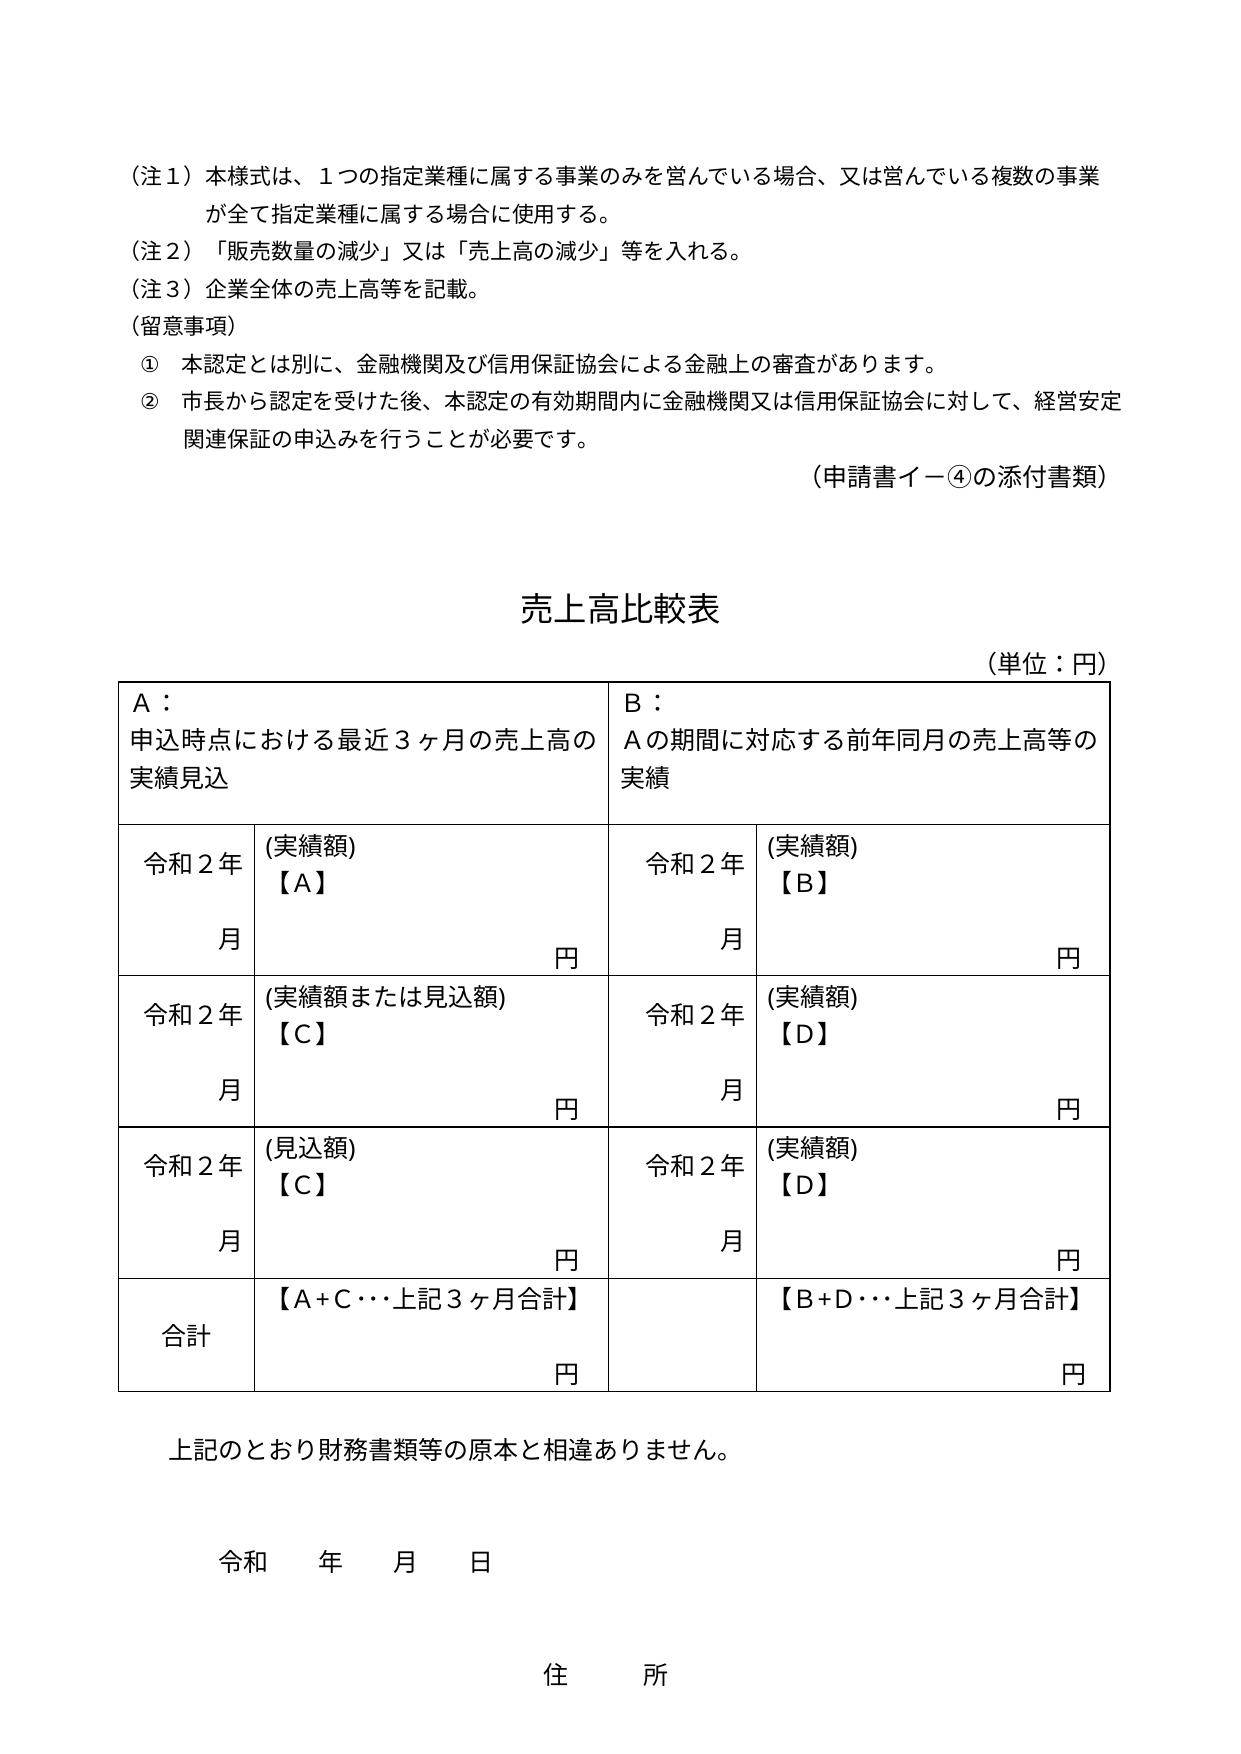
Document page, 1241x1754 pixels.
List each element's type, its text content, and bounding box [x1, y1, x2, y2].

table_header Ａ： 申込時点における最近３ヶ月の売上高の実績見込 [119, 683, 608, 824]
table_cell 令和２年 月 [609, 1128, 756, 1277]
text ② 市長から認定を受けた後、本認定の有効期間内に金融機関又は信用保証協会に対して、経営安定関連保証の申込みを行うことが必要です。 [140, 381, 1122, 456]
table_header Ｂ： Ａの期間に対応する前年同月の売上高等の実績 [609, 683, 1109, 824]
table_cell (実績額) 【Ｂ】 円 [757, 825, 1109, 975]
table_cell 令和２年 月 [119, 976, 254, 1126]
table_cell 【Ａ+Ｃ･･･上記３ヶ月合計】 円 [255, 1279, 608, 1391]
table_cell (実績額) 【Ａ】 円 [255, 825, 608, 975]
table_cell 令和２年 月 [609, 976, 756, 1126]
text （申請書イ－④の添付書類） [118, 456, 1122, 494]
table_cell 令和２年 月 [609, 825, 756, 975]
table_cell (見込額) 【Ｃ】 円 [255, 1128, 608, 1277]
text 売上高比較表 [118, 569, 1122, 644]
table_cell 令和２年 月 [119, 825, 254, 975]
text （注３）企業全体の売上高等を記載。 [118, 269, 1122, 306]
table_cell (実績額) 【Ｄ】 円 [757, 1128, 1109, 1277]
table_cell [609, 1279, 756, 1391]
table_cell 【Ｂ+Ｄ･･･上記３ヶ月合計】 円 [757, 1279, 1109, 1391]
text 住 所 [118, 1654, 1122, 1692]
table_cell 合計 [119, 1279, 254, 1391]
text （単位：円） [118, 644, 1122, 681]
text （注１）本様式は、１つの指定業種に属する事業のみを営んでいる場合、又は営んでいる複数の事業が全て指定業種に属する場合に使用する。 [118, 156, 1122, 231]
text 令和 年 月 日 [118, 1542, 1122, 1579]
text （留意事項） [118, 306, 1122, 344]
text 上記のとおり財務書類等の原本と相違ありません。 [118, 1429, 1122, 1467]
text （注２）「販売数量の減少」又は「売上高の減少」等を入れる。 [118, 231, 1122, 269]
table_cell (実績額または見込額) 【Ｃ】 円 [255, 976, 608, 1126]
table_cell 令和２年 月 [119, 1128, 254, 1277]
text ① 本認定とは別に、金融機関及び信用保証協会による金融上の審査があります。 [118, 344, 1122, 381]
table_cell (実績額) 【Ｄ】 円 [757, 976, 1109, 1126]
